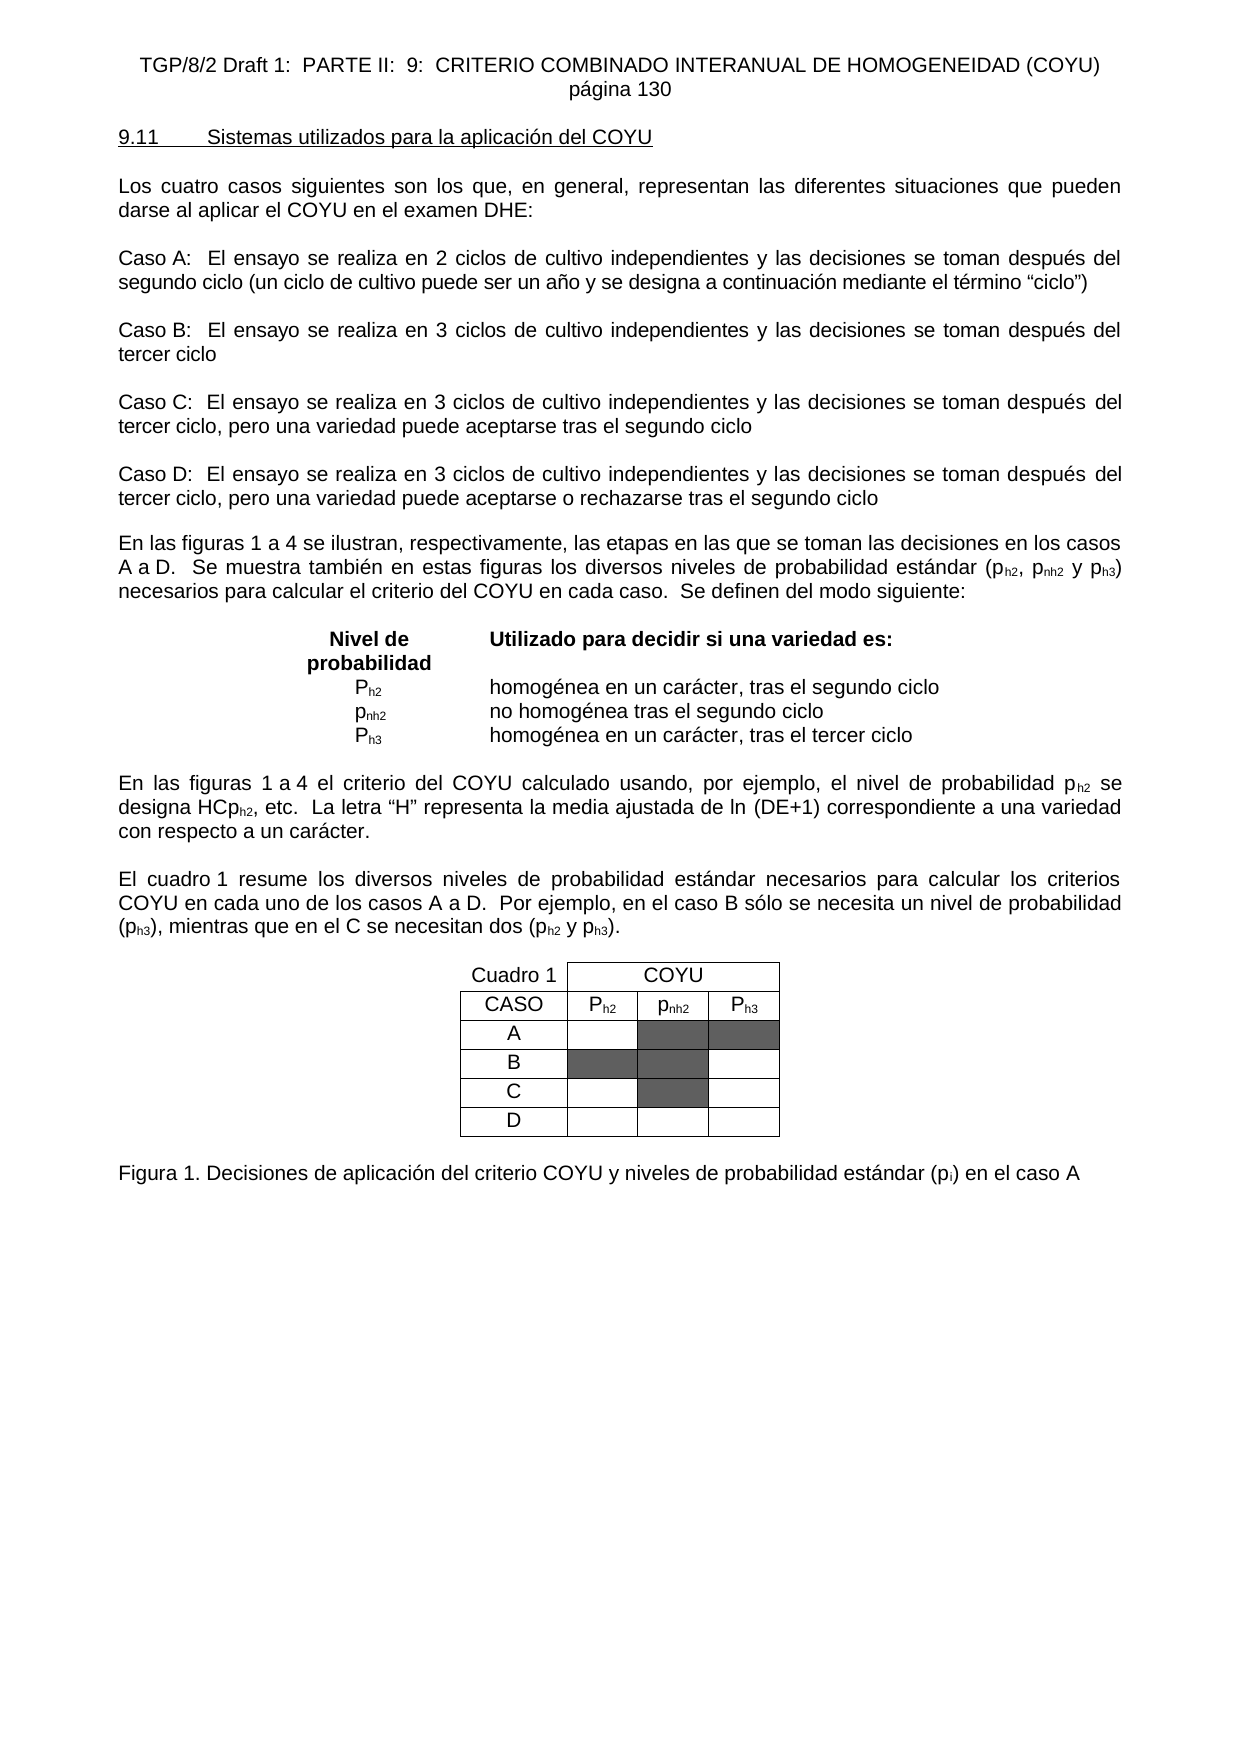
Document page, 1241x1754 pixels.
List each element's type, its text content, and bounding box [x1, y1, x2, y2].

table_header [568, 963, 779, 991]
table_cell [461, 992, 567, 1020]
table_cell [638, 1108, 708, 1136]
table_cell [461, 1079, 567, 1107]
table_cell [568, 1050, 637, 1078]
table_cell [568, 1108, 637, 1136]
text El cuadro 1 resume los diversos niveles de probabilidad estándar necesarios para calcular los criterios COYU en cada uno de los casos A a D. Por ejemplo, en el caso B sólo se necesita un nivel de probabilidad (ph3), mientras que en el C se necesitan dos (ph2 y ph3). [118, 866, 1122, 938]
text Figura 1. Decisiones de aplicación del criterio COYU y niveles de probabilidad estándar (pi) en el caso A [118, 1160, 1122, 1184]
text Caso B: El ensayo se realiza en 3 ciclos de cultivo independientes y las decisiones se toman después del tercer ciclo [118, 318, 1122, 366]
text Caso D: El ensayo se realiza en 3 ciclos de cultivo independientes y las decisiones se toman después del tercer ciclo, pero una variedad puede aceptarse o rechazarse tras el segundo ciclo [118, 461, 1122, 509]
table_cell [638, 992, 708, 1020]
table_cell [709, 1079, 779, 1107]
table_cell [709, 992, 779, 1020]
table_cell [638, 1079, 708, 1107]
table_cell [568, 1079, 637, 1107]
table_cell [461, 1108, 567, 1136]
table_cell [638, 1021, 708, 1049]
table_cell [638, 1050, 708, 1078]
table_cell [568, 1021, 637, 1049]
subtitle 9.11 Sistemas utilizados para la aplicación del COYU [118, 125, 1122, 149]
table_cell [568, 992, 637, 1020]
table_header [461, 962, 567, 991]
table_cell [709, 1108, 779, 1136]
text En las figuras 1 a 4 el criterio del COYU calculado usando, por ejemplo, el nivel de probabilidad ph2 se designa HCph2, etc. La letra “H” representa la media ajustada de ln (DE+1) correspondiente a una variedad con respecto a un carácter. [118, 771, 1122, 842]
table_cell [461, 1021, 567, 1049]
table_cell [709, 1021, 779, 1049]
text En las figuras 1 a 4 se ilustran, respectivamente, las etapas en las que se toman las decisiones en los casos A a D. Se muestra también en estas figuras los diversos niveles de probabilidad estándar (ph2, pnh2 y ph3) necesarios para calcular el criterio del COYU en cada caso. Se definen del modo siguiente: [118, 531, 1122, 603]
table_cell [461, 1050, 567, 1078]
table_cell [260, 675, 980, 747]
text Los cuatro casos siguientes son los que, en general, representan las diferentes situaciones que pueden darse al aplicar el COYU en el examen DHE: [118, 174, 1122, 222]
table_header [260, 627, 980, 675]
text Caso A: El ensayo se realiza en 2 ciclos de cultivo independientes y las decisiones se toman después del segundo ciclo (un ciclo de cultivo puede ser un año y se designa a continuación mediante el término “ciclo”) [118, 246, 1122, 294]
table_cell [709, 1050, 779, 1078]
text Caso C: El ensayo se realiza en 3 ciclos de cultivo independientes y las decisiones se toman después del tercer ciclo, pero una variedad puede aceptarse tras el segundo ciclo [118, 389, 1122, 437]
